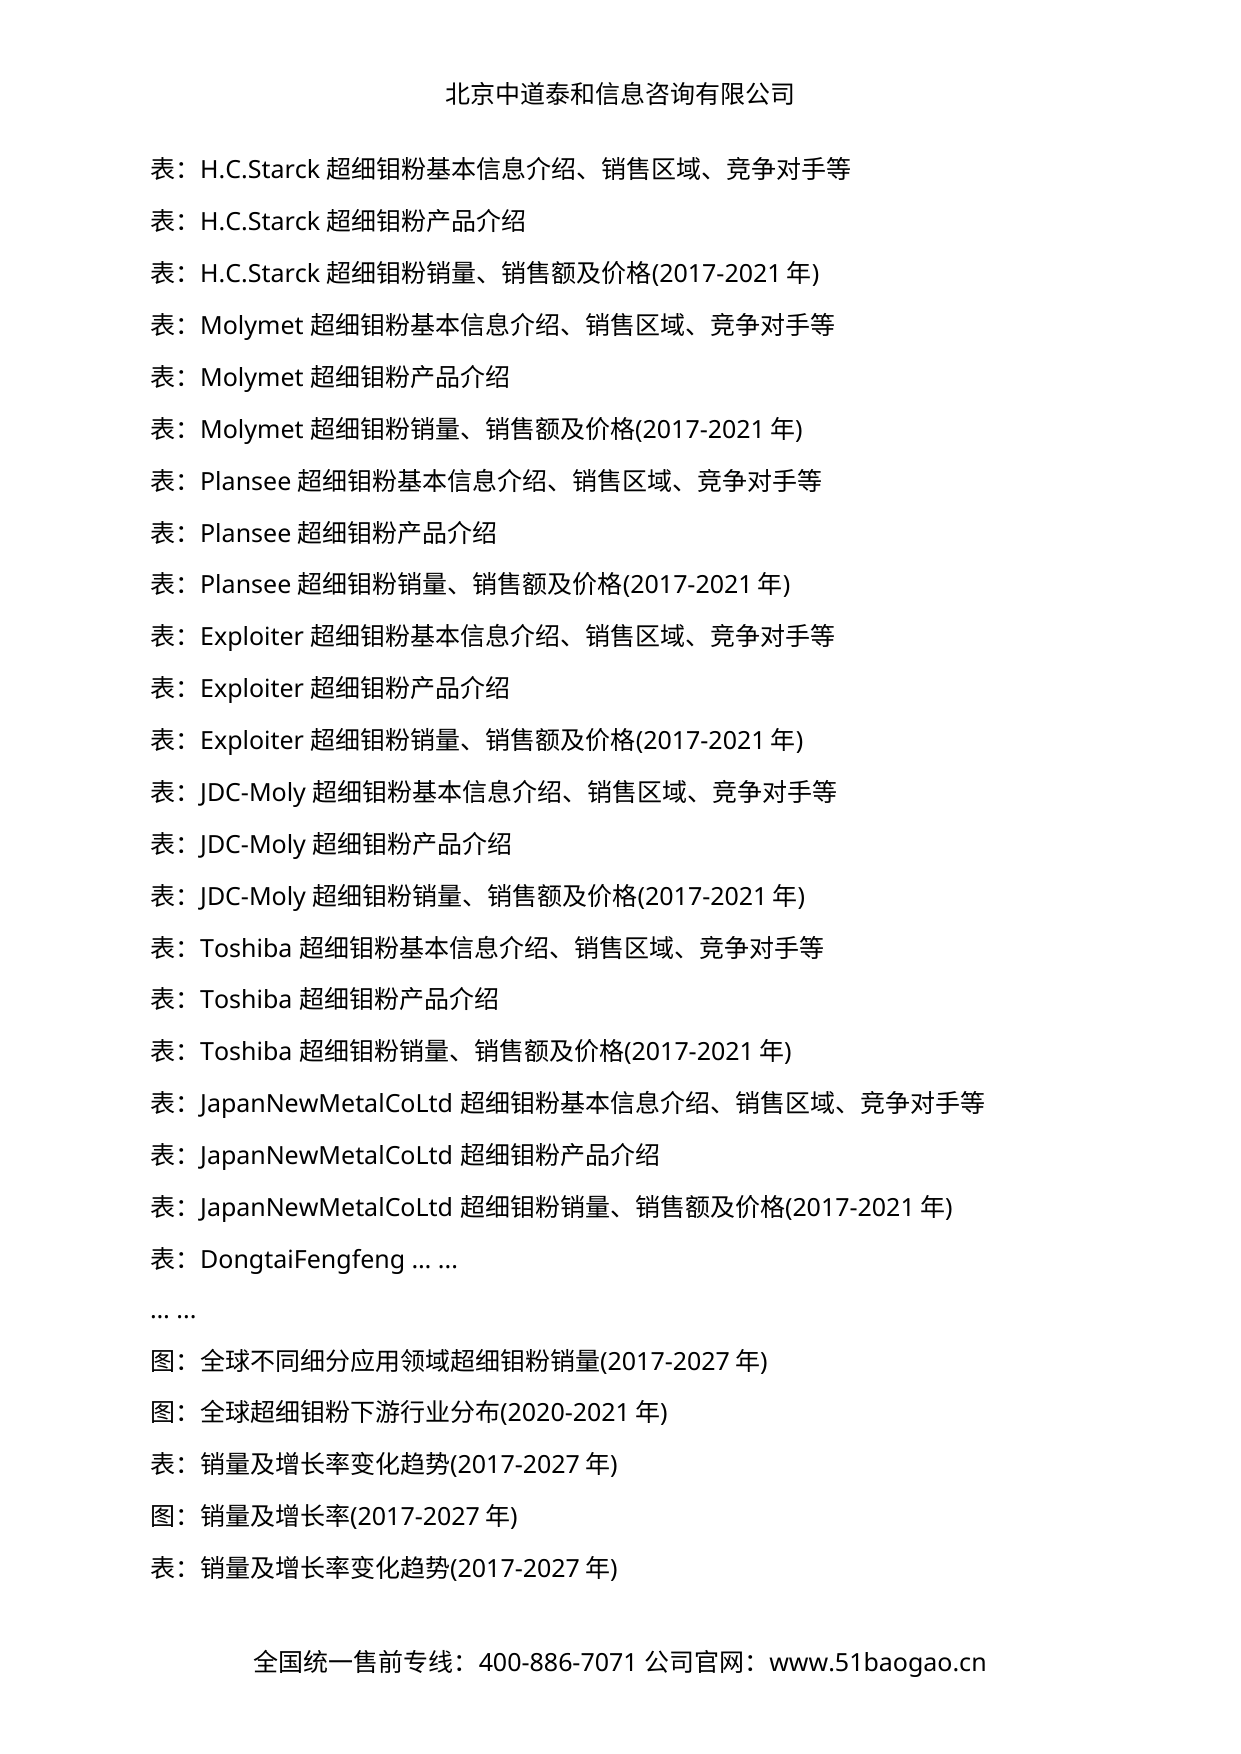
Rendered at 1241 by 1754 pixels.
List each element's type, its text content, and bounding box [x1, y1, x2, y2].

text 表：Toshiba 超细钼粉基本信息介绍、销售区域、竞争对手等 [150, 928, 1090, 964]
text 表：销量及增长率变化趋势(2017-2027年) [150, 1548, 1090, 1585]
text 表：DongtaiFengfeng … ... [150, 1239, 1090, 1276]
text 图：全球超细钼粉下游行业分布(2020-2021年) [150, 1393, 1090, 1429]
text 表：销量及增长率变化趋势(2017-2027年) [150, 1445, 1090, 1481]
text 表：H.C.Starck 超细钼粉产品介绍 [150, 202, 1090, 238]
text 表：Exploiter 超细钼粉基本信息介绍、销售区域、竞争对手等 [150, 617, 1090, 653]
text 表：JapanNewMetalCoLtd 超细钼粉产品介绍 [150, 1136, 1090, 1172]
text 表：Plansee 超细钼粉基本信息介绍、销售区域、竞争对手等 [150, 461, 1090, 497]
text 表：JDC-Moly 超细钼粉产品介绍 [150, 824, 1090, 861]
text 表：H.C.Starck 超细钼粉销量、销售额及价格(2017-2021年) [150, 254, 1090, 290]
text 表：H.C.Starck 超细钼粉基本信息介绍、销售区域、竞争对手等 [150, 150, 1090, 186]
text 表：JapanNewMetalCoLtd 超细钼粉基本信息介绍、销售区域、竞争对手等 [150, 1084, 1090, 1120]
text 表：Plansee 超细钼粉销量、销售额及价格(2017-2021年) [150, 565, 1090, 601]
text 表：Toshiba 超细钼粉产品介绍 [150, 980, 1090, 1016]
text 表：Plansee 超细钼粉产品介绍 [150, 513, 1090, 549]
text 图：全球不同细分应用领域超细钼粉销量(2017-2027年) [150, 1341, 1090, 1377]
text 表：Molymet 超细钼粉产品介绍 [150, 357, 1090, 394]
text 表：JDC-Moly 超细钼粉基本信息介绍、销售区域、竞争对手等 [150, 772, 1090, 809]
text … ... [150, 1291, 1090, 1325]
text 表：Exploiter 超细钼粉产品介绍 [150, 669, 1090, 705]
text 表：JapanNewMetalCoLtd 超细钼粉销量、销售额及价格(2017-2021年) [150, 1187, 1090, 1224]
text 表：JDC-Moly 超细钼粉销量、销售额及价格(2017-2021年) [150, 876, 1090, 912]
text 图：销量及增长率(2017-2027年) [150, 1497, 1090, 1533]
text 表：Toshiba 超细钼粉销量、销售额及价格(2017-2021年) [150, 1032, 1090, 1068]
text 表：Molymet 超细钼粉基本信息介绍、销售区域、竞争对手等 [150, 306, 1090, 342]
text 表：Exploiter 超细钼粉销量、销售额及价格(2017-2021年) [150, 721, 1090, 757]
text 表：Molymet 超细钼粉销量、销售额及价格(2017-2021年) [150, 409, 1090, 446]
